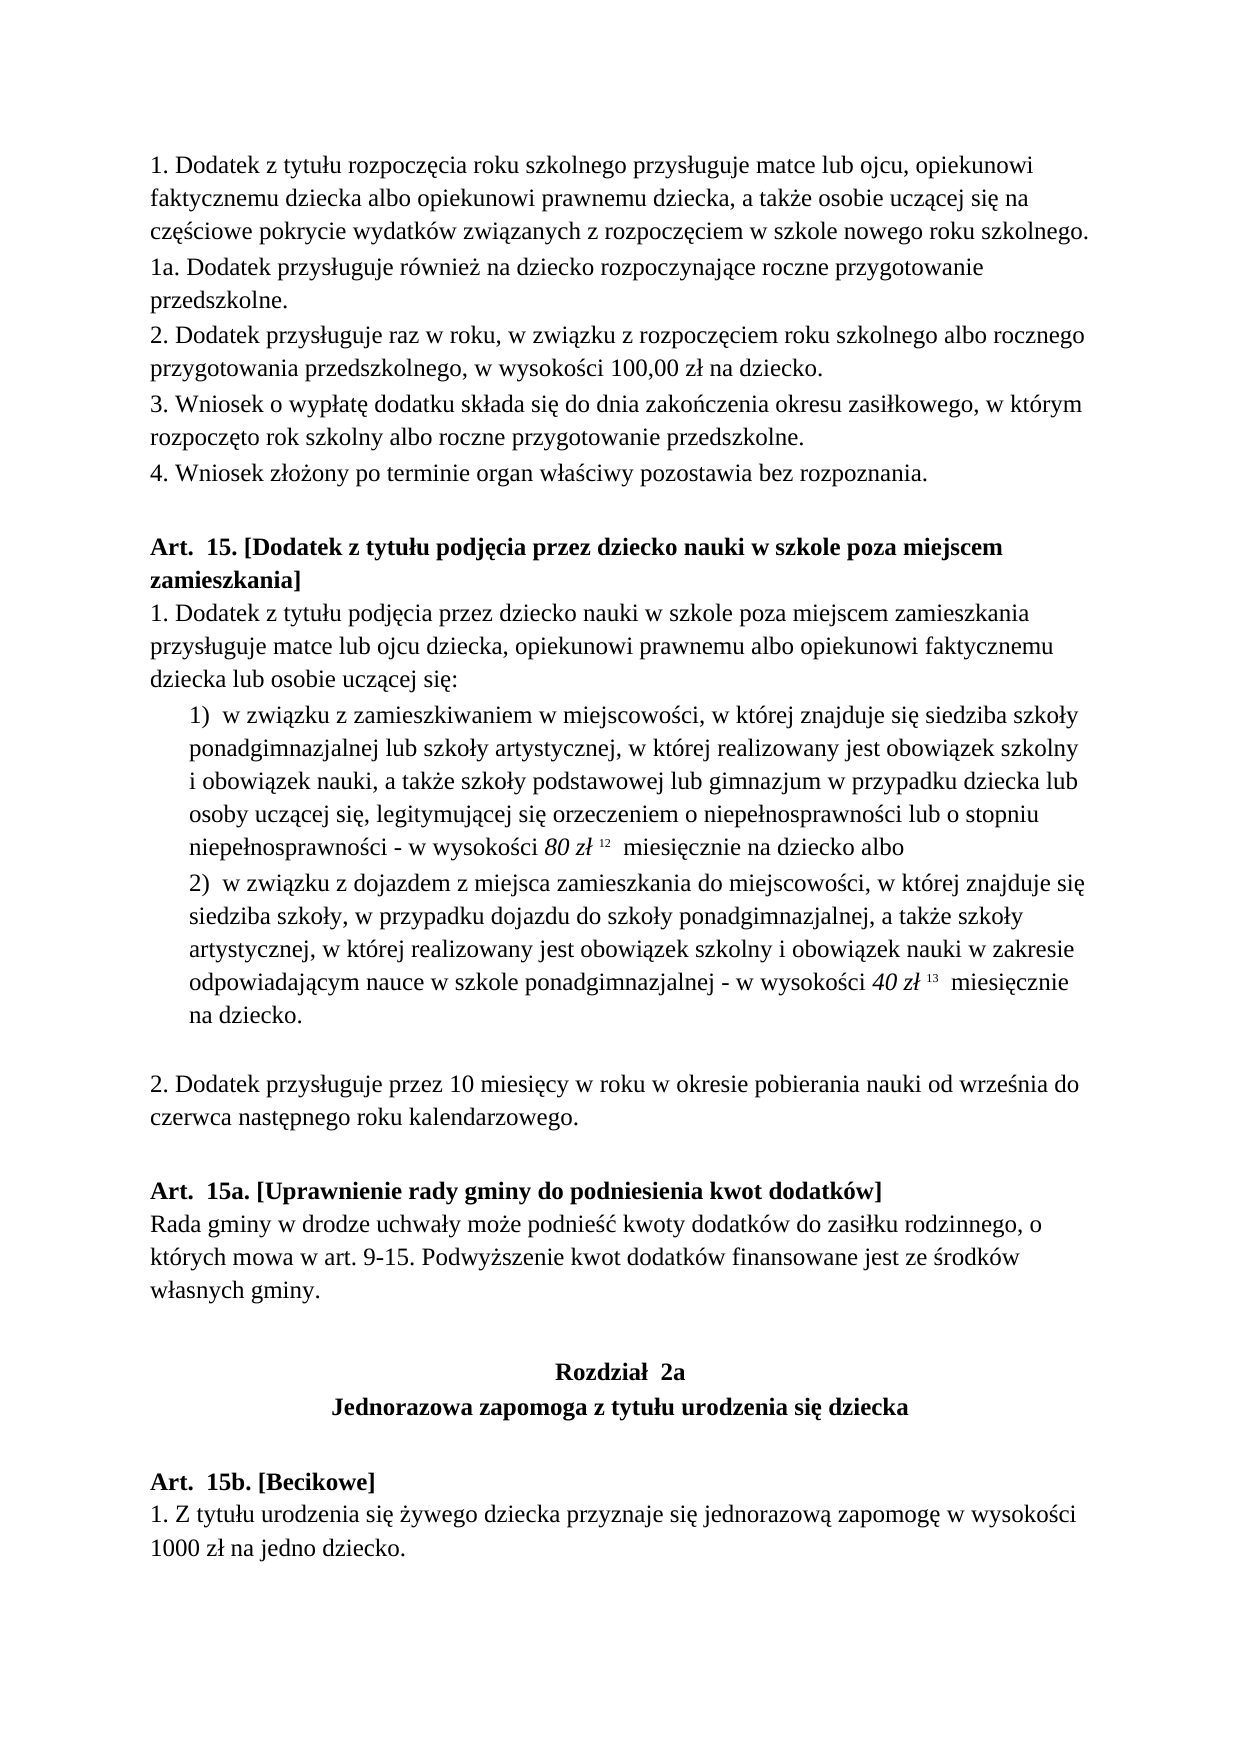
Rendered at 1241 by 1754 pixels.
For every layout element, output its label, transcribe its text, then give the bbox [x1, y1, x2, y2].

text 3. Wniosek o wypłatę dodatku składa się do dnia zakończenia okresu zasiłkowego, w którym rozpoczęto rok szkolny albo roczne przygotowanie przedszkolne. [150, 389, 1090, 451]
text 1. Dodatek z tytułu podjęcia przez dziecko nauki w szkole poza miejscem zamieszkania przysługuje matce lub ojcu dziecka, opiekunowi prawnemu albo opiekunowi faktycznemu dziecka lub osobie uczącej się: [150, 598, 1090, 693]
text 2) w związku z dojazdem z miejsca zamieszkania do miejscowości, w której znajduje się siedziba szkoły, w przypadku dojazdu do szkoły ponadgimnazjalnej, a także szkoły artystycznej, w której realizowany jest obowiązek szkolny i obowiązek nauki w zakresie odpowiadającym nauce w szkole ponadgimnazjalnej - w wysokości 40 zł 13 miesięcznie na dziecko. [189, 868, 1090, 1029]
text 2. Dodatek przysługuje przez 10 miesięcy w roku w okresie pobierania nauki od września do czerwca następnego roku kalendarzowego. [150, 1069, 1090, 1131]
text Art. 15b. [Becikowe] [150, 1467, 1090, 1495]
text Rozdział 2a [150, 1357, 1090, 1385]
text 1. Dodatek z tytułu rozpoczęcia roku szkolnego przysługuje matce lub ojcu, opiekunowi faktycznemu dziecka albo opiekunowi prawnemu dziecka, a także osobie uczącej się na częściowe pokrycie wydatków związanych z rozpoczęciem w szkole nowego roku szkolnego. [150, 150, 1090, 245]
text 1) w związku z zamieszkiwaniem w miejscowości, w której znajduje się siedziba szkoły ponadgimnazjalnej lub szkoły artystycznej, w której realizowany jest obowiązek szkolny i obowiązek nauki, a także szkoły podstawowej lub gimnazjum w przypadku dziecka lub osoby uczącej się, legitymującej się orzeczeniem o niepełnosprawności lub o stopniu niepełnosprawności - w wysokości 80 zł 12 miesięcznie na dziecko albo [189, 700, 1090, 861]
text Art. 15a. [Uprawnienie rady gminy do podniesienia kwot dodatków] [150, 1176, 1090, 1205]
text 2. Dodatek przysługuje raz w roku, w związku z rozpoczęciem roku szkolnego albo rocznego przygotowania przedszkolnego, w wysokości 100,00 zł na dziecko. [150, 321, 1090, 382]
text 1. Z tytułu urodzenia się żywego dziecka przyznaje się jednorazową zapomogę w wysokości 1000 zł na jedno dziecko. [150, 1499, 1090, 1561]
text Jednorazowa zapomoga z tytułu urodzenia się dziecka [150, 1392, 1090, 1421]
text 1a. Dodatek przysługuje również na dziecko rozpoczynające roczne przygotowanie przedszkolne. [150, 252, 1090, 313]
text Rada gminy w drodze uchwały może podnieść kwoty dodatków do zasiłku rodzinnego, o których mowa w art. 9-15. Podwyższenie kwot dodatków finansowane jest ze środków własnych gminy. [150, 1209, 1090, 1304]
text 4. Wniosek złożony po terminie organ właściwy pozostawia bez rozpoznania. [150, 458, 1090, 487]
text Art. 15. [Dodatek z tytułu podjęcia przez dziecko nauki w szkole poza miejscem zamieszkania] [150, 532, 1090, 594]
